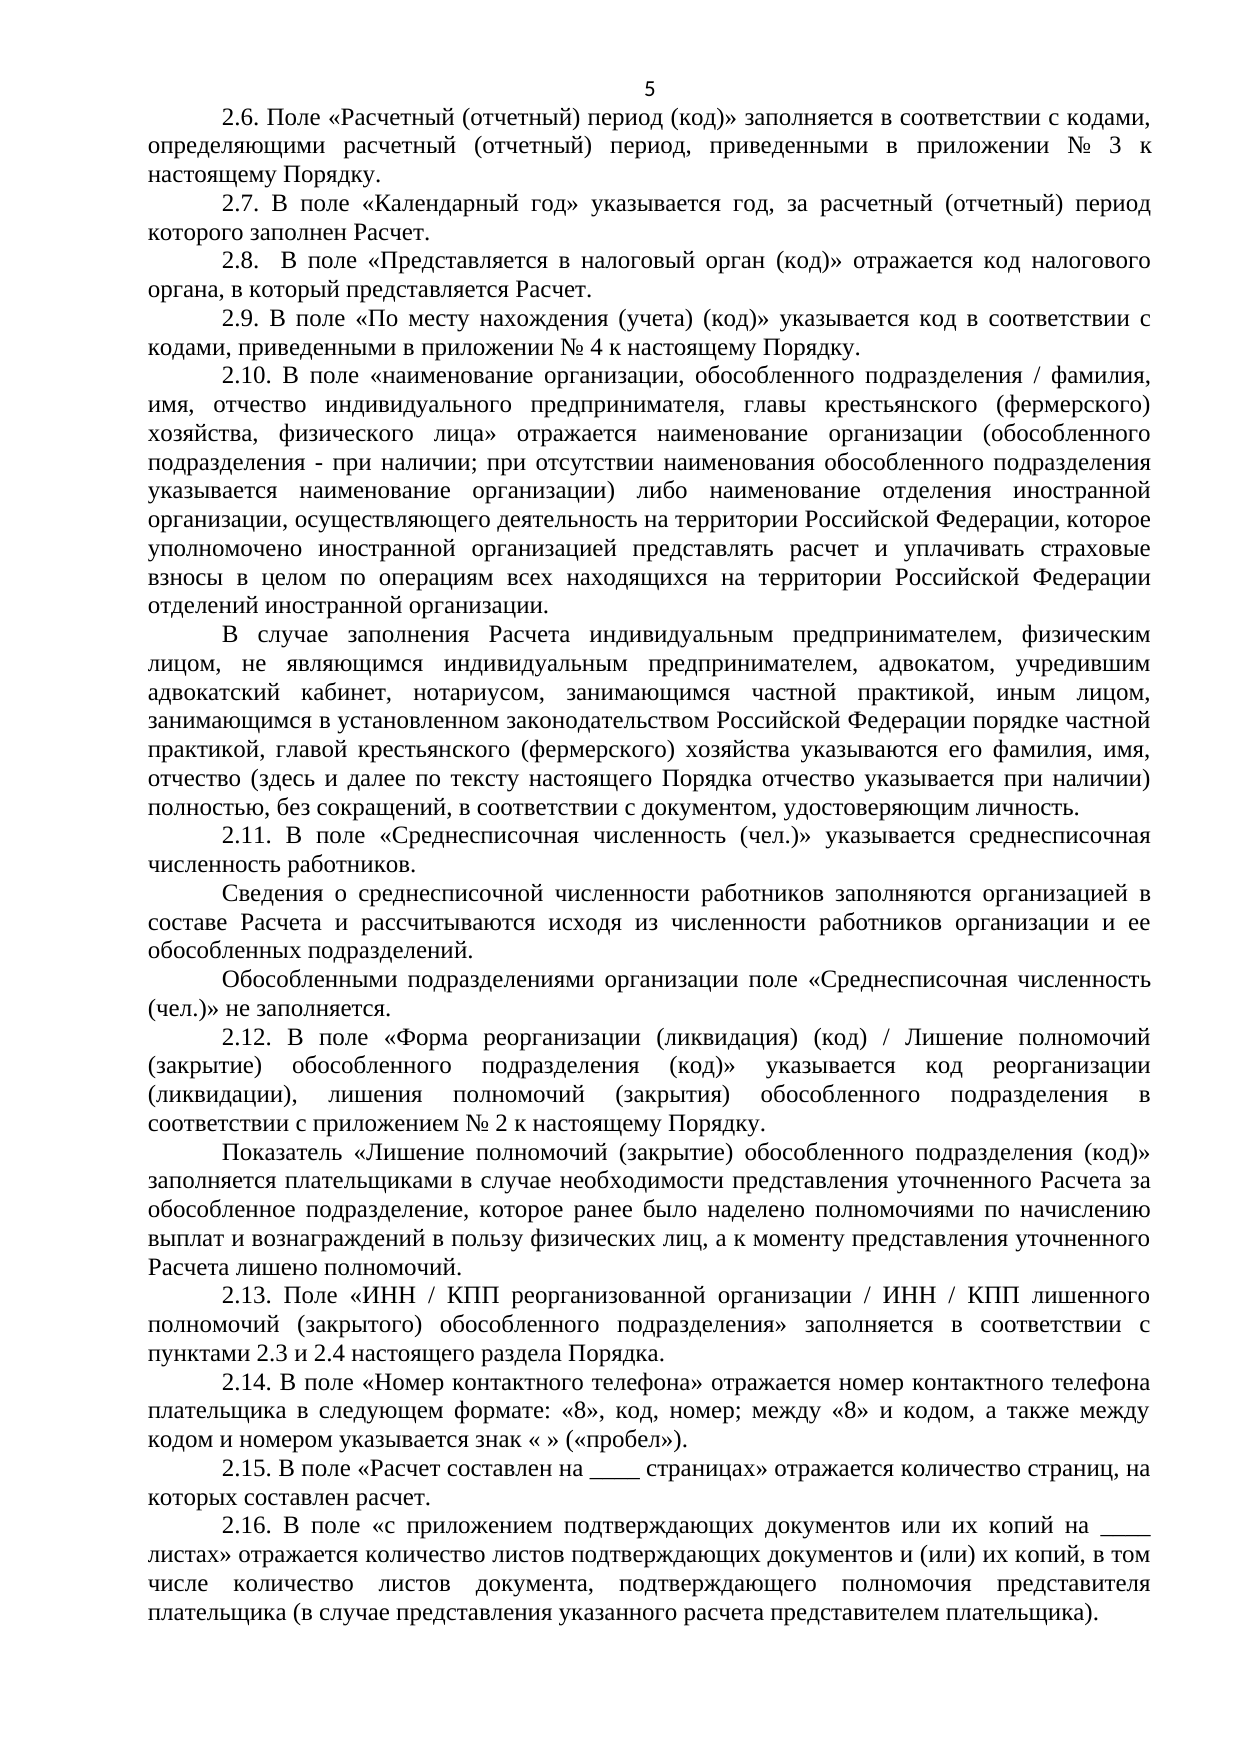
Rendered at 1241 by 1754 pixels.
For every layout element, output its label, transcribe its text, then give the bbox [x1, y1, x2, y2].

text 2.14. В поле «Номер контактного телефона» отражается номер контактного телефона плательщика в следующем формате: «8», код, номер; между «8» и кодом, а также между кодом и номером указывается знак « » («пробел»). [148, 1367, 1152, 1453]
text 2.15. В поле «Расчет составлен на ____ страницах» отражается количество страниц, на которых составлен расчет. [148, 1453, 1152, 1511]
text 2.10. В поле «наименование организации, обособленного подразделения / фамилия, имя, отчество индивидуального предпринимателя, главы крестьянского (фермерского) хозяйства, физического лица» отражается наименование организации (обособленного подразделения - при наличии; при отсутствии наименования обособленного подразделения указывается наименование организации) либо наименование отделения иностранной организации, осуществляющего деятельность на территории Российской Федерации, которое уполномочено иностранной организацией представлять расчет и уплачивать страховые взносы в целом по операциям всех находящихся на территории Российской Федерации отделений иностранной организации. [148, 361, 1152, 619]
text 2.12. В поле «Форма реорганизации (ликвидация) (код) / Лишение полномочий (закрытие) обособленного подразделения (код)» указывается код реорганизации (ликвидации), лишения полномочий (закрытия) обособленного подразделения в соответствии с приложением № 2 к настоящему Порядку. [148, 1022, 1152, 1137]
text 2.6. Поле «Расчетный (отчетный) период (код)» заполняется в соответствии с кодами, определяющими расчетный (отчетный) период, приведенными в приложении № 3 к настоящему Порядку. [148, 102, 1152, 188]
text 2.8. В поле «Представляется в налоговый орган (код)» отражается код налогового органа, в который представляется Расчет. [148, 246, 1152, 303]
text 2.11. В поле «Среднесписочная численность (чел.)» указывается среднесписочная численность работников. [148, 821, 1152, 878]
text Обособленными подразделениями организации поле «Среднесписочная численность (чел.)» не заполняется. [148, 964, 1152, 1022]
text Сведения о среднесписочной численности работников заполняются организацией в составе Расчета и рассчитываются исходя из численности работников организации и ее обособленных подразделений. [148, 878, 1152, 964]
text 2.16. В поле «с приложением подтверждающих документов или их копий на ____ листах» отражается количество листов подтверждающих документов и (или) их копий, в том числе количество листов документа, подтверждающего полномочия представителя плательщика (в случае представления указанного расчета представителем плательщика). [148, 1511, 1152, 1626]
text 2.13. Поле «ИНН / КПП реорганизованной организации / ИНН / КПП лишенного полномочий (закрытого) обособленного подразделения» заполняется в соответствии с пунктами 2.3 и 2.4 настоящего раздела Порядка. [148, 1281, 1152, 1367]
text Показатель «Лишение полномочий (закрытие) обособленного подразделения (код)» заполняется плательщиками в случае необходимости представления уточненного Расчета за обособленное подразделение, которое ранее было наделено полномочиями по начислению выплат и вознаграждений в пользу физических лиц, а к моменту представления уточненного Расчета лишено полномочий. [148, 1137, 1152, 1281]
text 2.7. В поле «Календарный год» указывается год, за расчетный (отчетный) период которого заполнен Расчет. [148, 188, 1152, 246]
text 2.9. В поле «По месту нахождения (учета) (код)» указывается код в соответствии с кодами, приведенными в приложении № 4 к настоящему Порядку. [148, 303, 1152, 361]
text В случае заполнения Расчета индивидуальным предпринимателем, физическим лицом, не являющимся индивидуальным предпринимателем, адвокатом, учредившим адвокатский кабинет, нотариусом, занимающимся частной практикой, иным лицом, занимающимся в установленном законодательством Российской Федерации порядке частной практикой, главой крестьянского (фермерского) хозяйства указываются его фамилия, имя, отчество (здесь и далее по тексту настоящего Порядка отчество указывается при наличии) полностью, без сокращений, в соответствии с документом, удостоверяющим личность. [148, 619, 1152, 821]
